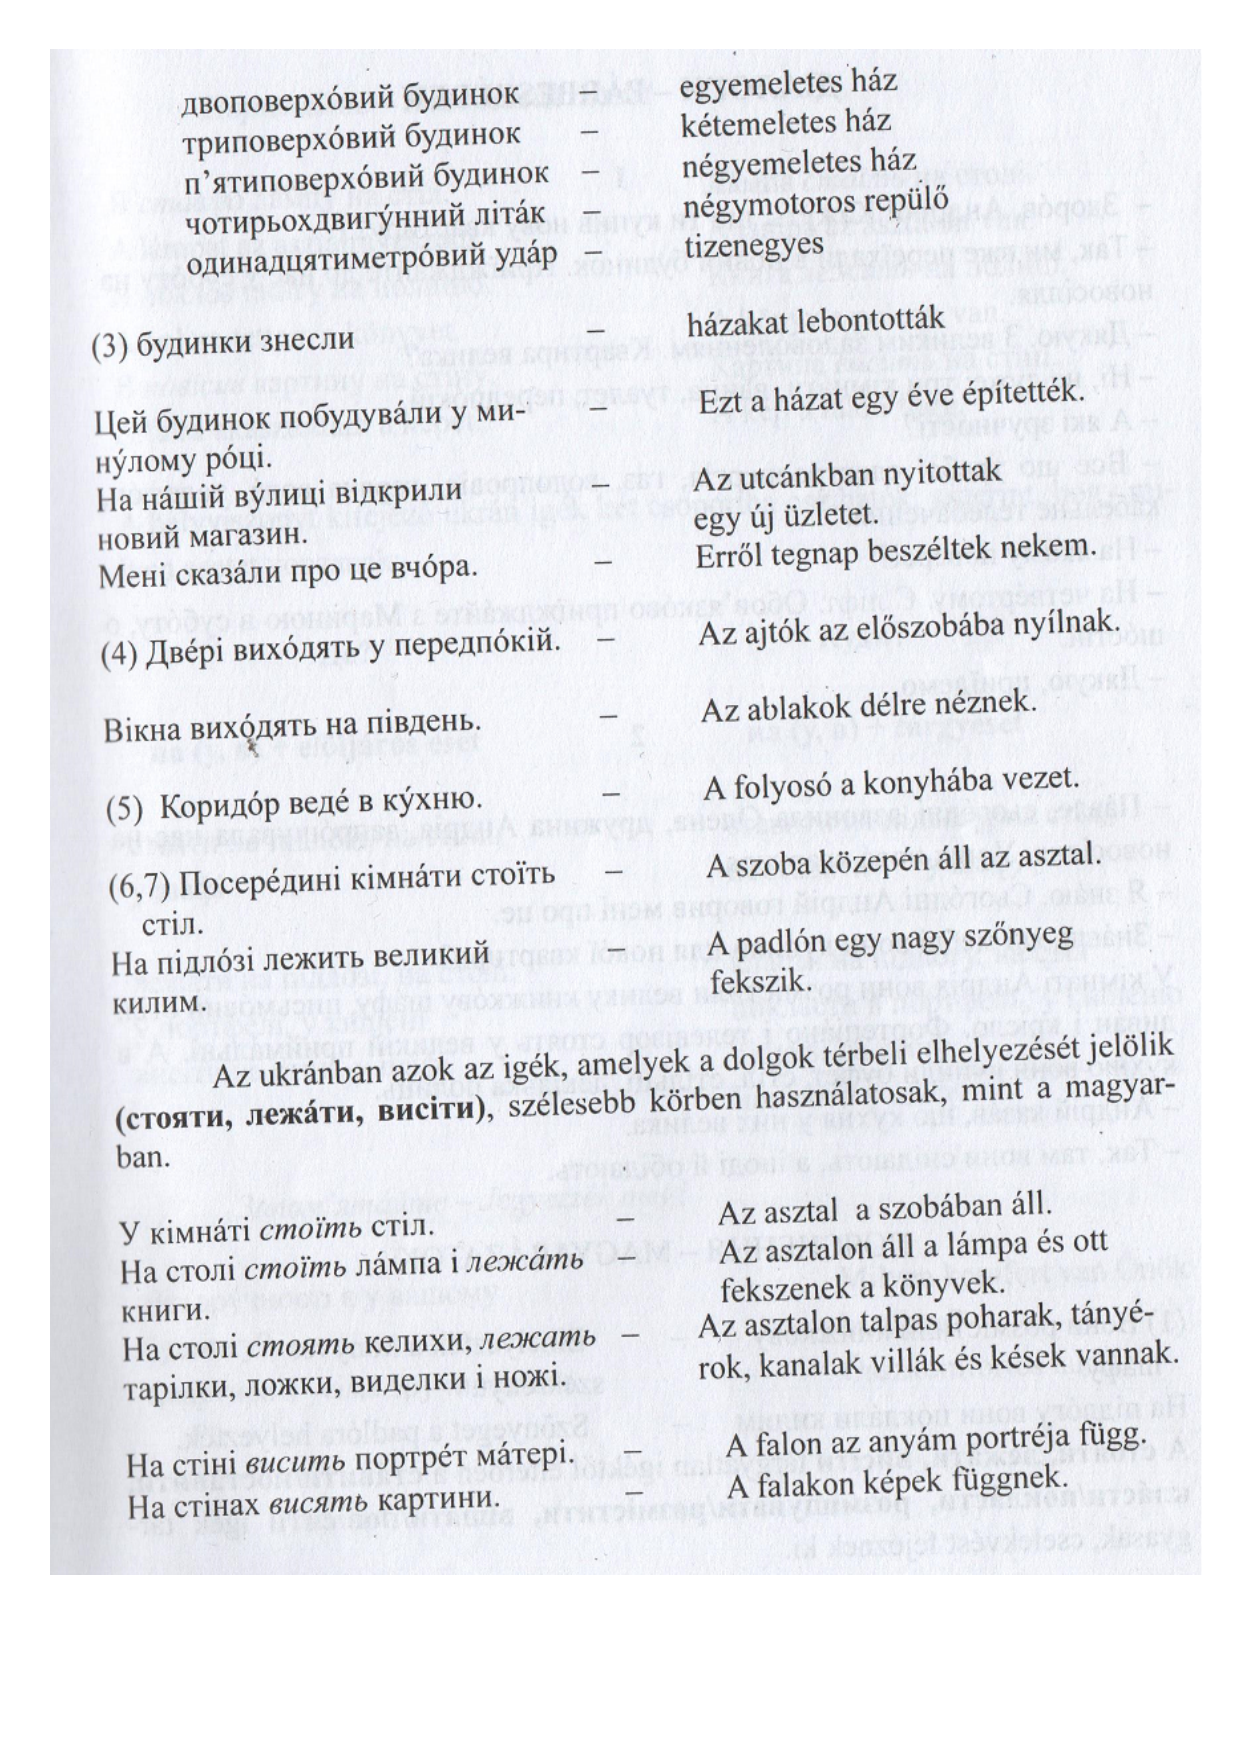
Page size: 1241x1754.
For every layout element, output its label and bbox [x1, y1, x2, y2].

picture [50, 49, 1202, 1575]
